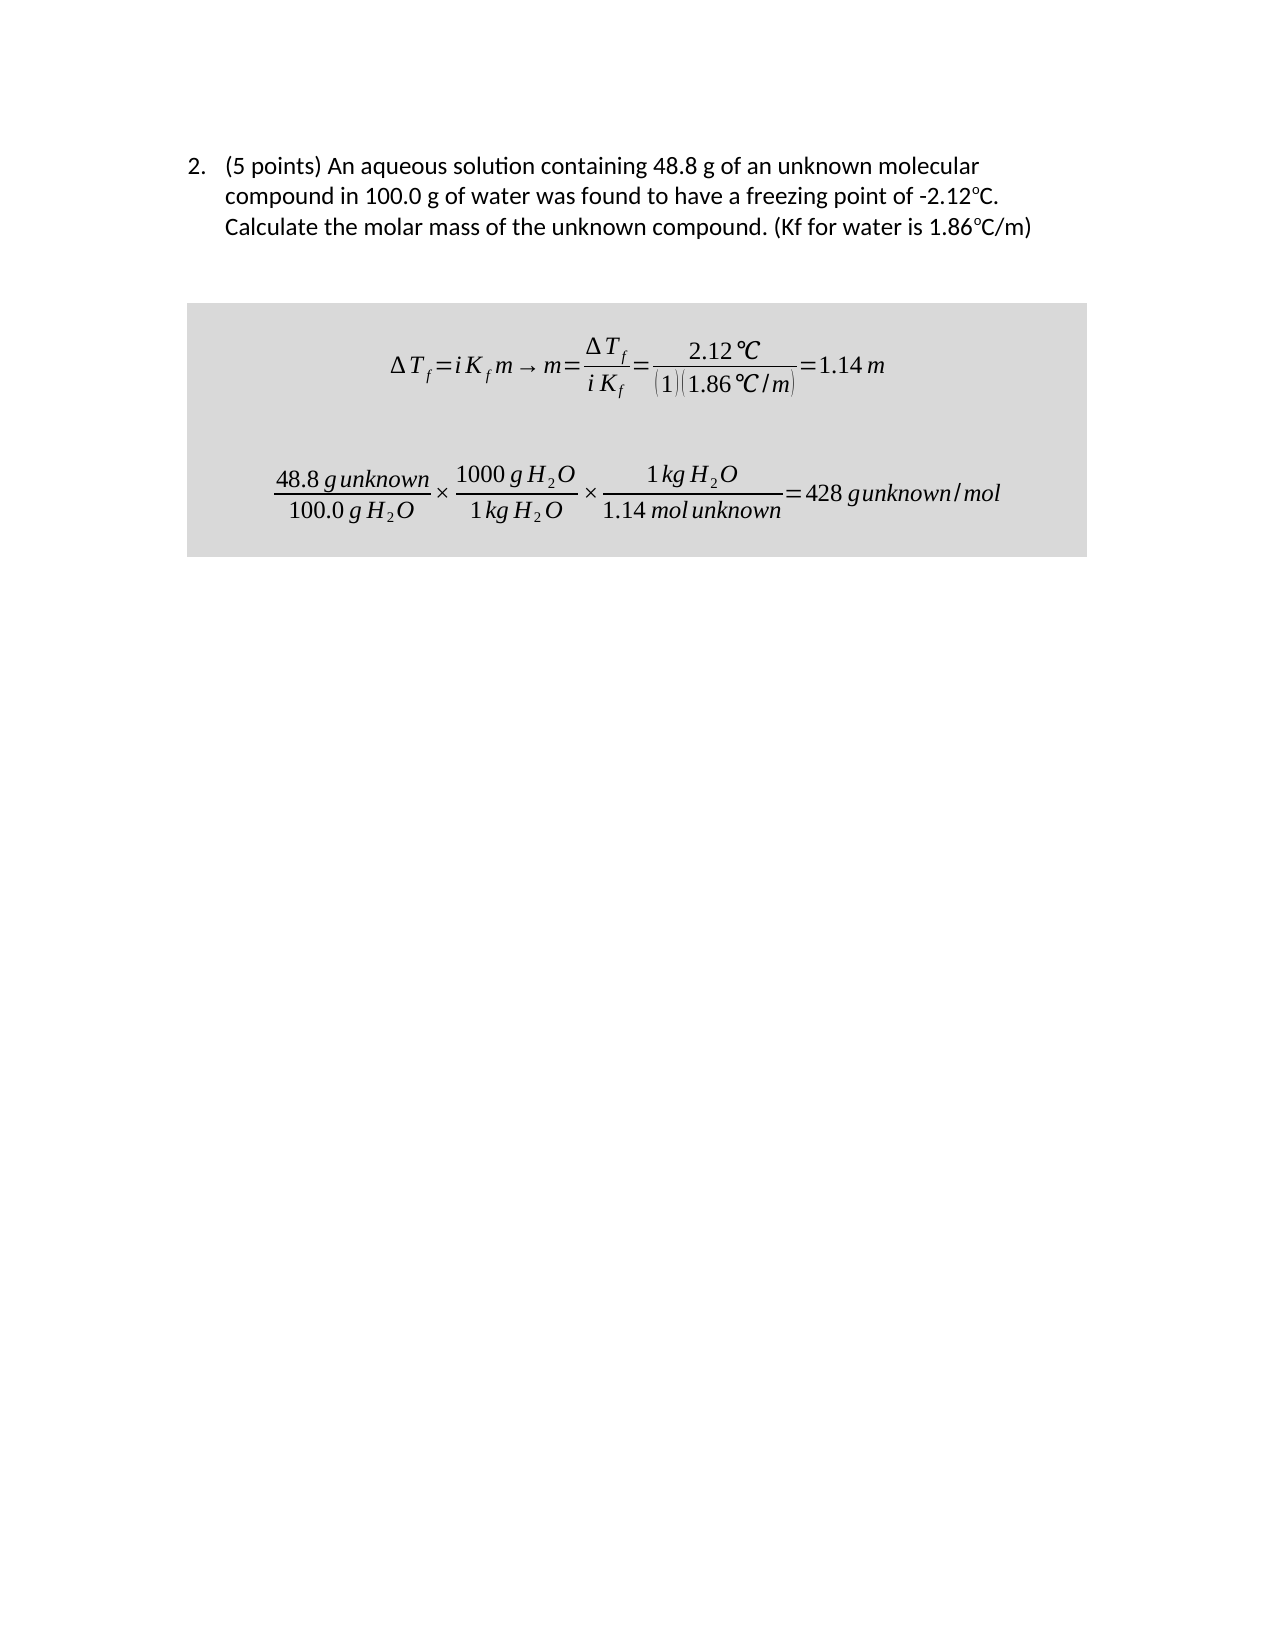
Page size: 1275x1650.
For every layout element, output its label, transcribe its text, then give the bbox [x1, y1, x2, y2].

list (5 points) An aqueous solution containing 48.8 g of an unknown molecular compound in 100.0 g of water was found to have a freezing point of -2.12oC. Calculate the molar mass of the unknown compound. (Kf for water is 1.86oC/m) [187, 150, 1087, 242]
